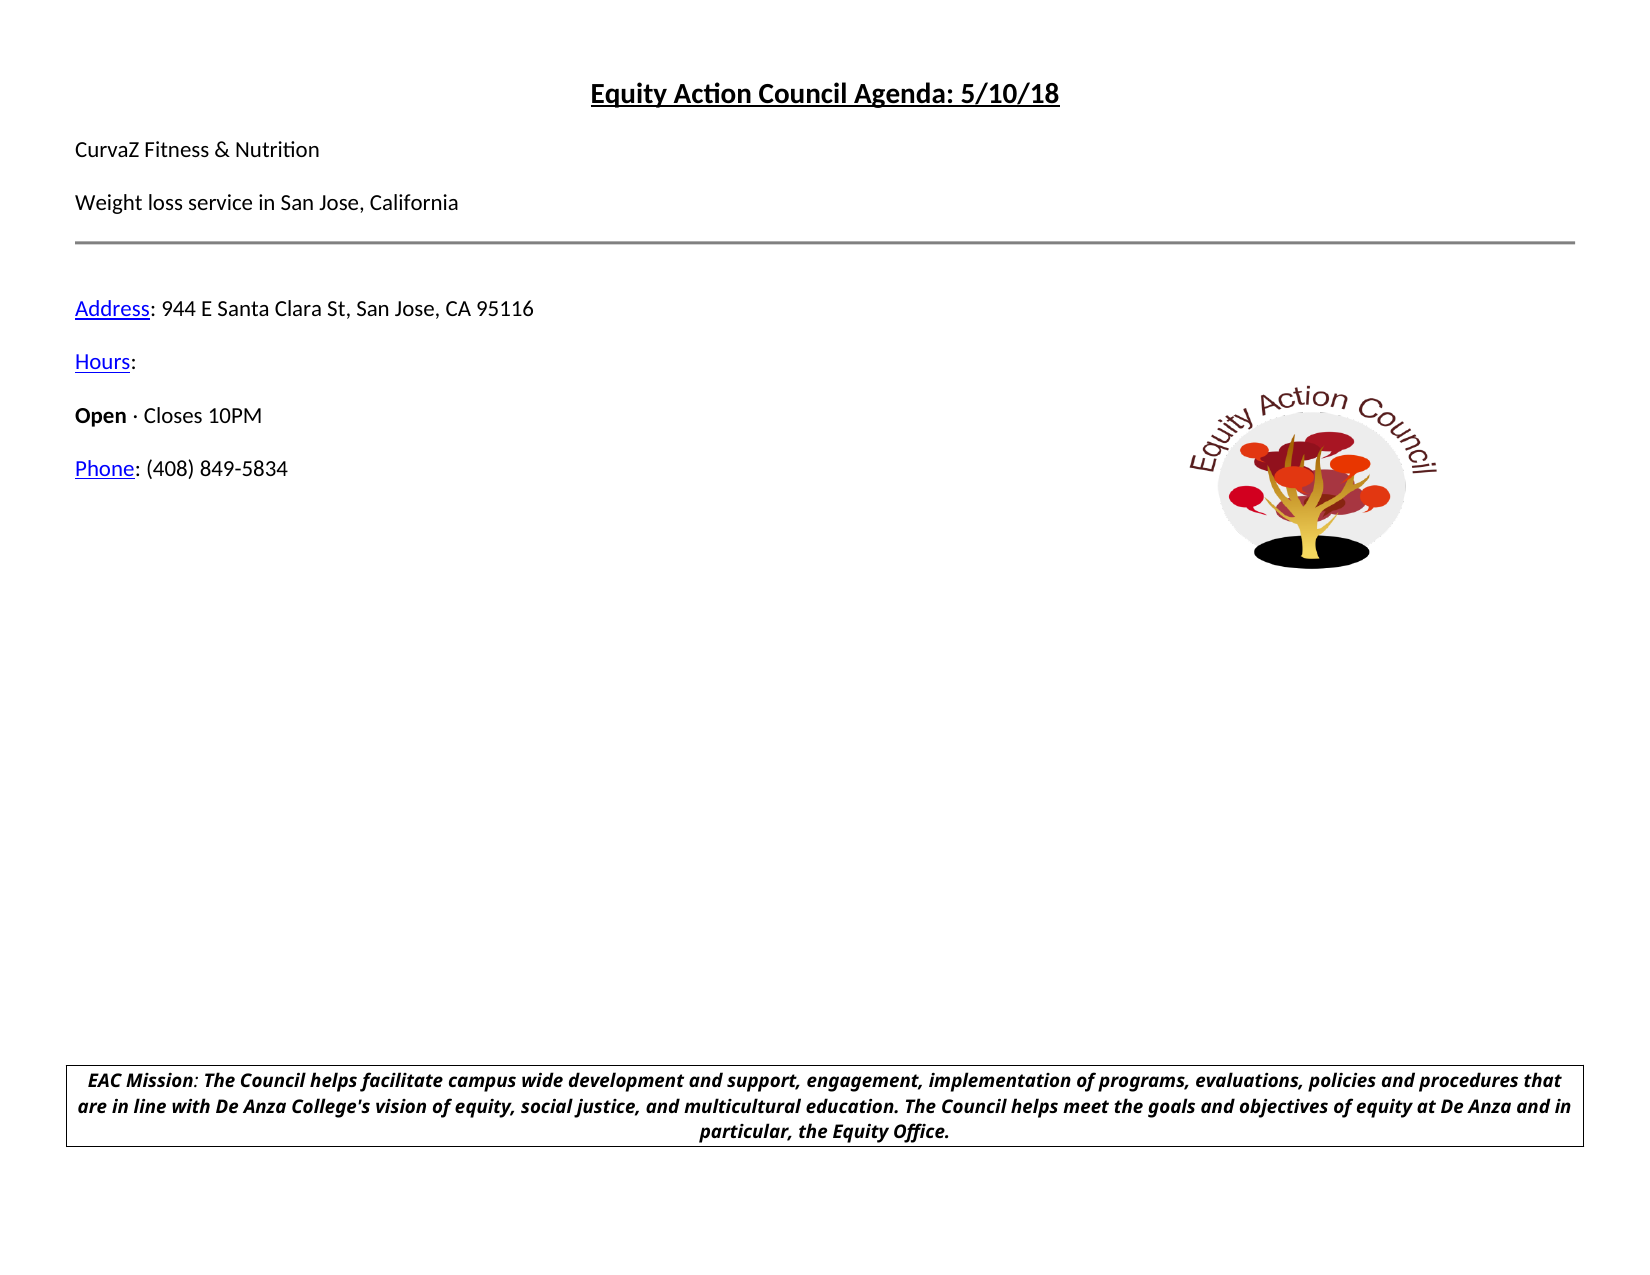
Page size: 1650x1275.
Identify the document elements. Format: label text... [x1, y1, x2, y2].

picture [1179, 375, 1460, 400]
text Weight loss service in San Jose, California [75, 188, 1575, 216]
text Hours: [75, 347, 1575, 375]
text Address: 944 E Santa Clara St, San Jose, CA 95116 [75, 294, 1575, 322]
picture [1179, 429, 1460, 454]
picture [1179, 482, 1460, 652]
text CurvaZ Fitness & Nutrition [75, 135, 1575, 163]
text Open ⋅ Closes 10PM [75, 400, 1575, 429]
text Phone: (408) 849-5834 [75, 454, 1575, 482]
